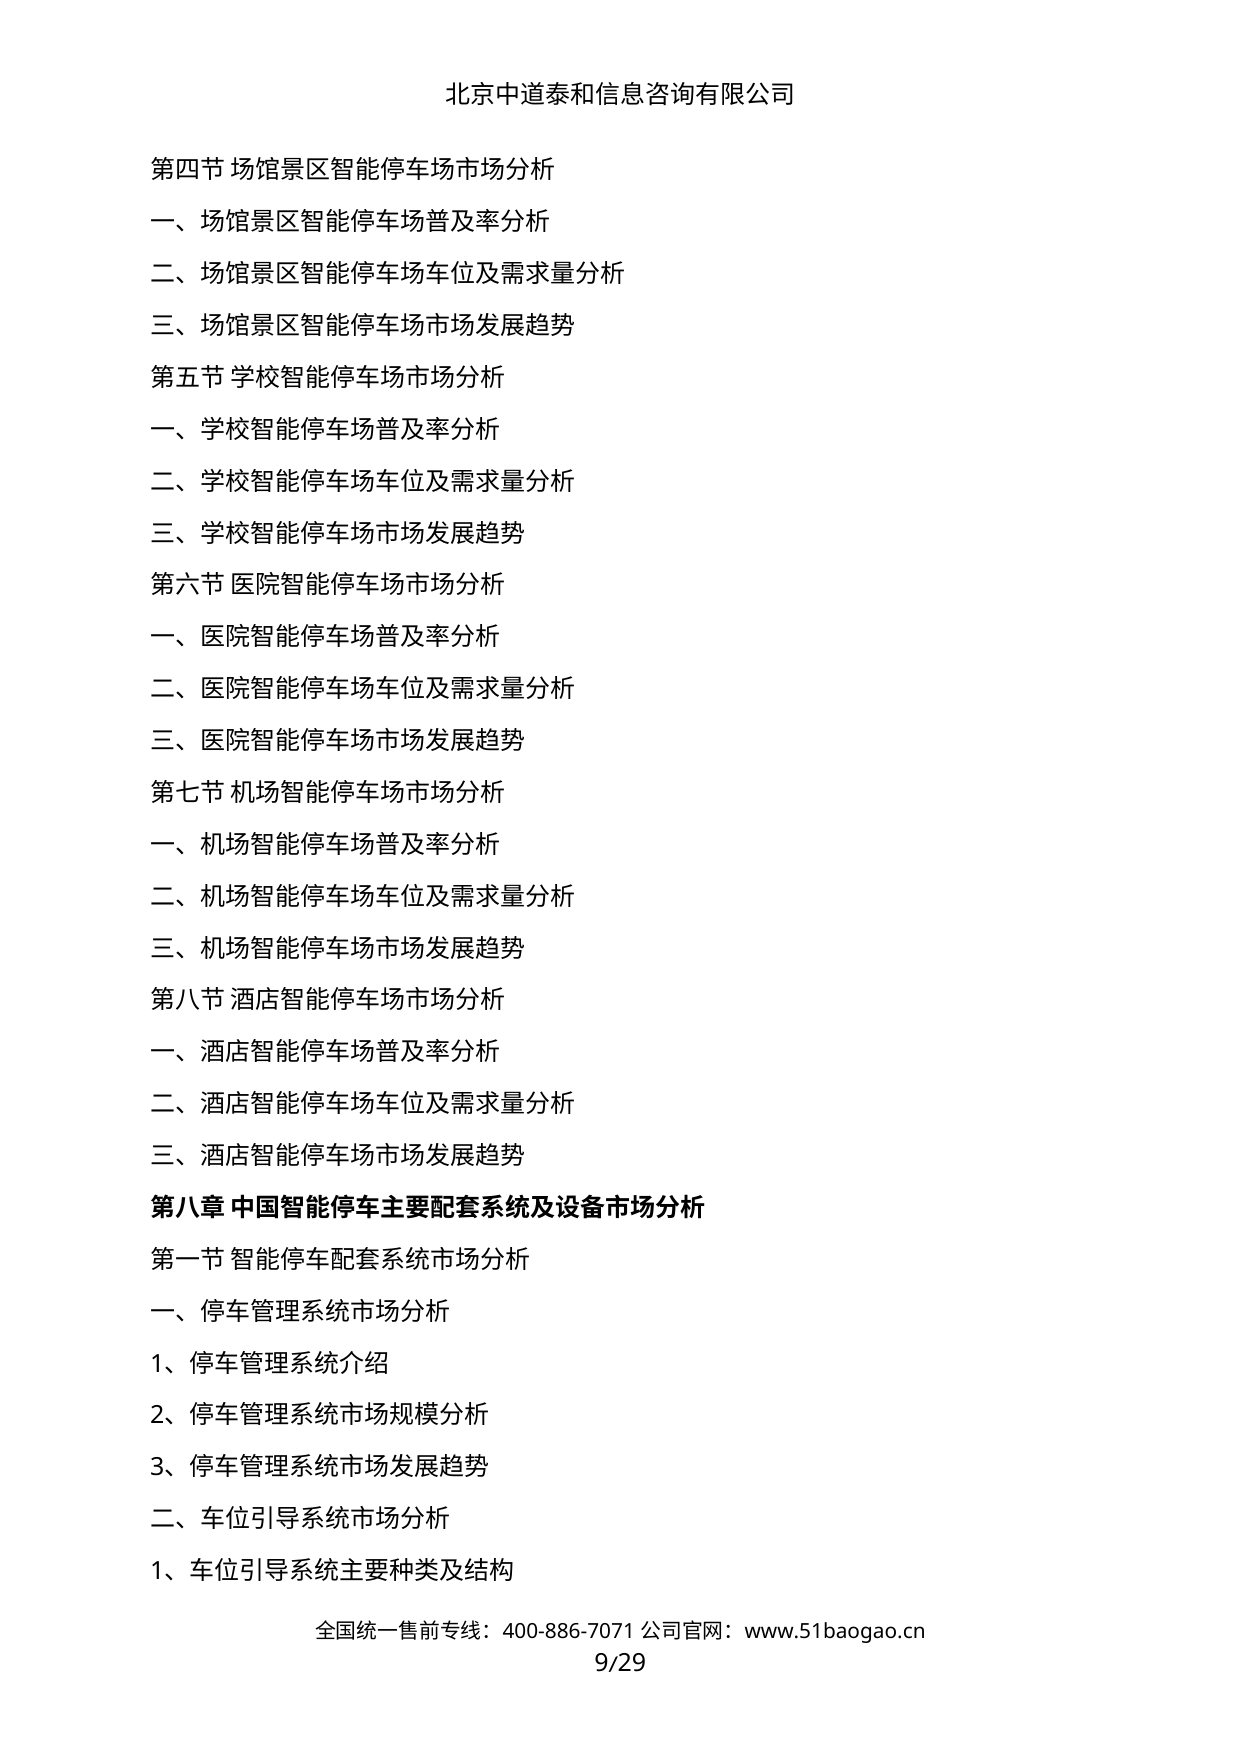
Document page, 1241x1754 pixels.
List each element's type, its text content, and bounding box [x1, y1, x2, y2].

text 三、场馆景区智能停车场市场发展趋势 [150, 306, 1090, 342]
text 第八节 酒店智能停车场市场分析 [150, 980, 1090, 1016]
text 3、停车管理系统市场发展趋势 [150, 1447, 1090, 1483]
text 一、场馆景区智能停车场普及率分析 [150, 202, 1090, 238]
text 二、医院智能停车场车位及需求量分析 [150, 669, 1090, 705]
text 三、学校智能停车场市场发展趋势 [150, 513, 1090, 549]
text 2、停车管理系统市场规模分析 [150, 1395, 1090, 1431]
text 三、酒店智能停车场市场发展趋势 [150, 1136, 1090, 1172]
text 二、机场智能停车场车位及需求量分析 [150, 876, 1090, 912]
text 第八章 中国智能停车主要配套系统及设备市场分析 [150, 1187, 1090, 1224]
text 三、医院智能停车场市场发展趋势 [150, 721, 1090, 757]
text 二、学校智能停车场车位及需求量分析 [150, 461, 1090, 497]
text 第一节 智能停车配套系统市场分析 [150, 1239, 1090, 1276]
text 一、机场智能停车场普及率分析 [150, 824, 1090, 861]
text 第六节 医院智能停车场市场分析 [150, 565, 1090, 601]
text 1、停车管理系统介绍 [150, 1343, 1090, 1379]
text 一、医院智能停车场普及率分析 [150, 617, 1090, 653]
text 二、酒店智能停车场车位及需求量分析 [150, 1084, 1090, 1120]
text 一、学校智能停车场普及率分析 [150, 409, 1090, 446]
text 一、酒店智能停车场普及率分析 [150, 1032, 1090, 1068]
text 二、场馆景区智能停车场车位及需求量分析 [150, 254, 1090, 290]
text 1、车位引导系统主要种类及结构 [150, 1551, 1090, 1587]
text 二、车位引导系统市场分析 [150, 1499, 1090, 1535]
text 第五节 学校智能停车场市场分析 [150, 357, 1090, 394]
text 第七节 机场智能停车场市场分析 [150, 772, 1090, 809]
text 第四节 场馆景区智能停车场市场分析 [150, 150, 1090, 186]
text 一、停车管理系统市场分析 [150, 1291, 1090, 1327]
text 三、机场智能停车场市场发展趋势 [150, 928, 1090, 964]
